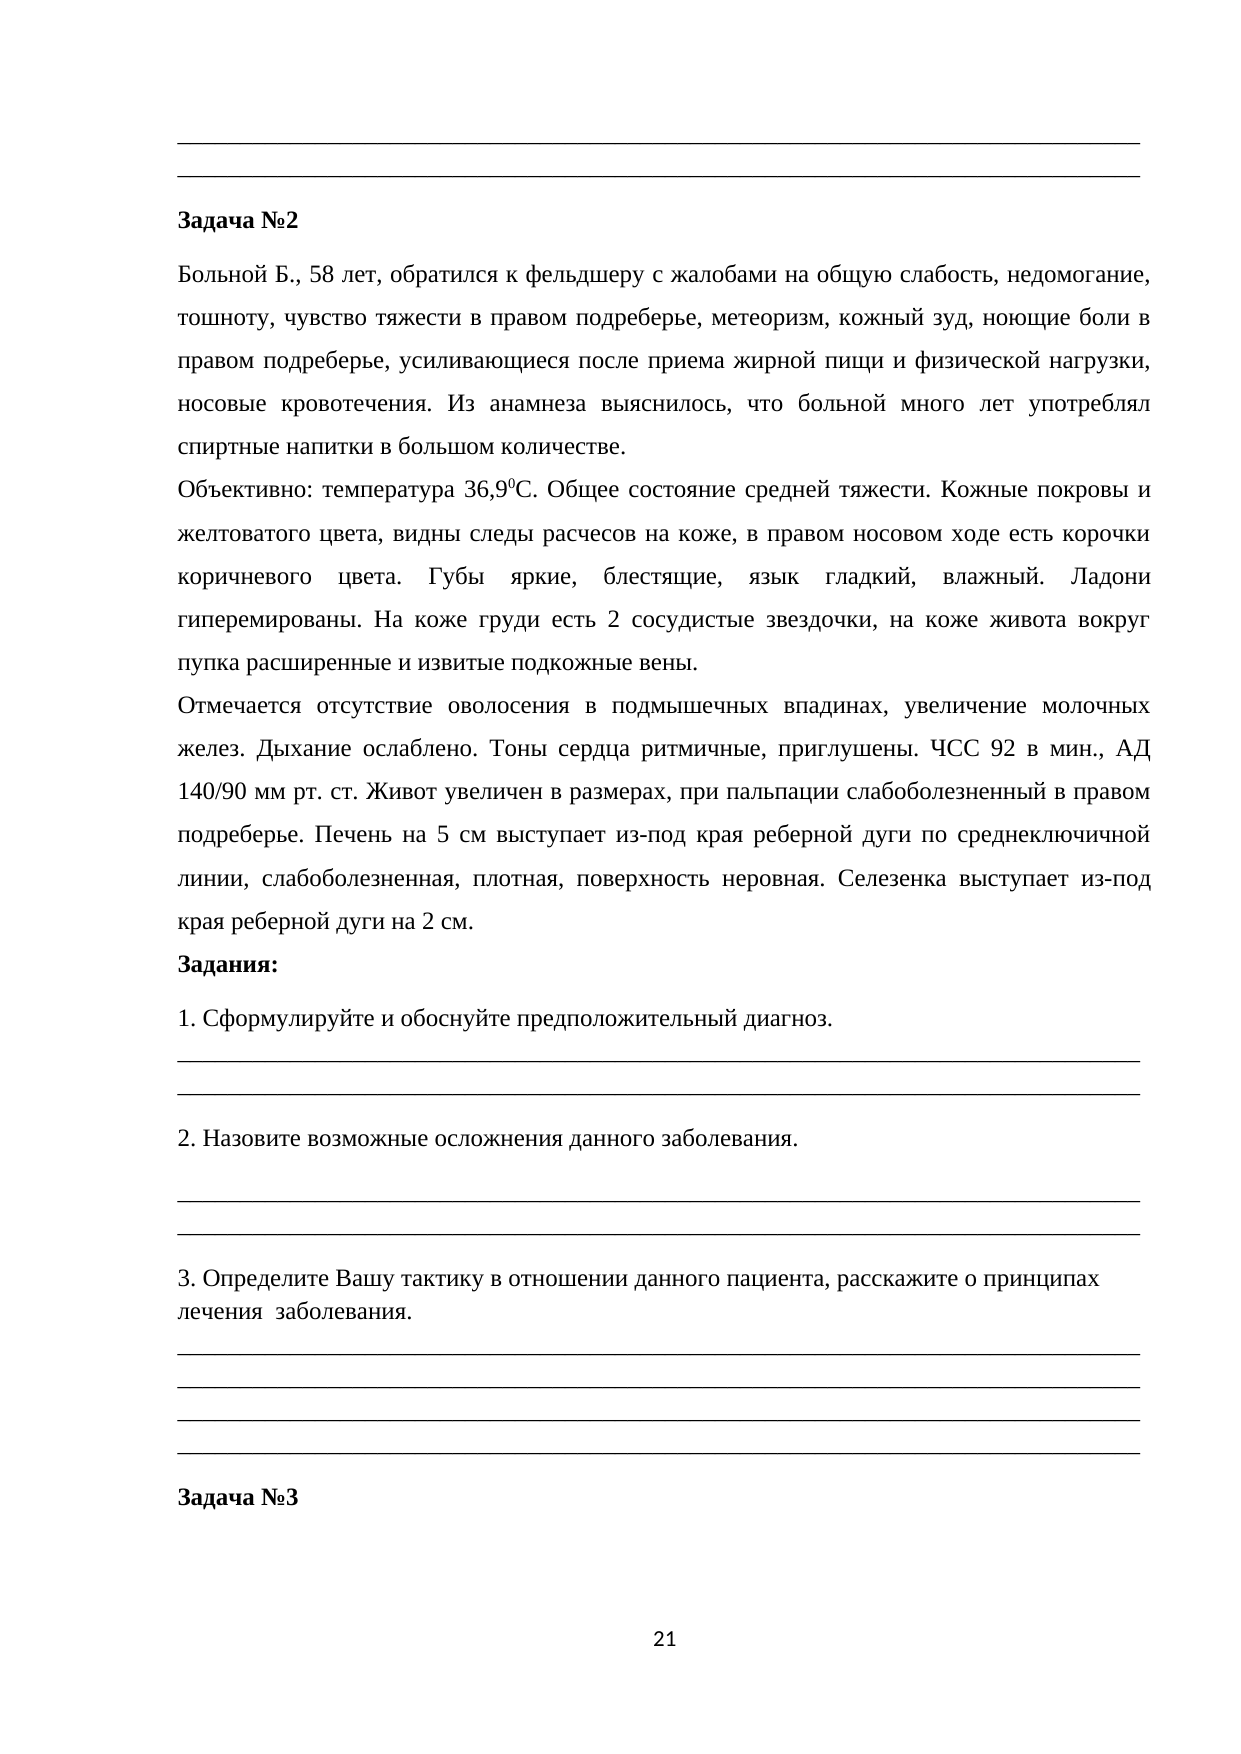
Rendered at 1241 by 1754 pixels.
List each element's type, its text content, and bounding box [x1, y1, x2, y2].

list 3. Определите Вашу тактику в отношении данного пациента, расскажите о принципах лечения заболевания. ____________________________________________________________________________________________________________________________________________________________________________________________________________________________________________________________________________________________________________________ [177, 1263, 1152, 1457]
list Больной Б., 58 лет, обратился к фельдшеру с жалобами на общую слабость, недомогание, тошноту, чувство тяжести в правом подреберье, метеоризм, кожный зуд, ноющие боли в правом подреберье, усиливающиеся после приема жирной пищи и физической нагрузки, носовые кровотечения. Из анамнеза выяснилось, что больной много лет употреблял спиртные напитки в большом количестве. [177, 259, 1152, 460]
text Задания: [177, 949, 1152, 978]
text Задача №2 [177, 205, 1152, 234]
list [177, 118, 1152, 180]
list 1. Сформулируйте и обоснуйте предположительный диагноз. __________________________________________________________________________________________________________________________________________________________ [177, 1003, 1152, 1097]
list Отмечается отсутствие оволосения в подмышечных впадинах, увеличение молочных желез. Дыхание ослаблено. Тоны сердца ритмичные, приглушены. ЧСС 92 в мин., АД 140/90 мм рт. ст. Живот увеличен в размерах, при пальпации слабоболезненный в правом подреберье. Печень на выступает из-под края реберной дуги по среднеключичной линии, слабоболезненная, плотная, поверхность неровная. Селезенка выступает из-под края реберной дуги на [177, 690, 1152, 934]
list Объективно: температура 36,90С. Общее состояние средней тяжести. Кожные покровы и желтоватого цвета, видны следы расчесов на коже, в правом носовом ходе есть корочки коричневого цвета. Губы яркие, блестящие, язык гладкий, влажный. Ладони гиперемированы. На коже груди есть 2 сосудистые звездочки, на коже живота вокруг пупка расширенные и извитые подкожные вены. [177, 474, 1152, 676]
list __________________________________________________________________________________________________________________________________________________________ [177, 1176, 1152, 1238]
text Задача №3 [177, 1482, 1152, 1511]
list 2. Назовите возможные осложнения данного заболевания. [177, 1123, 1152, 1151]
